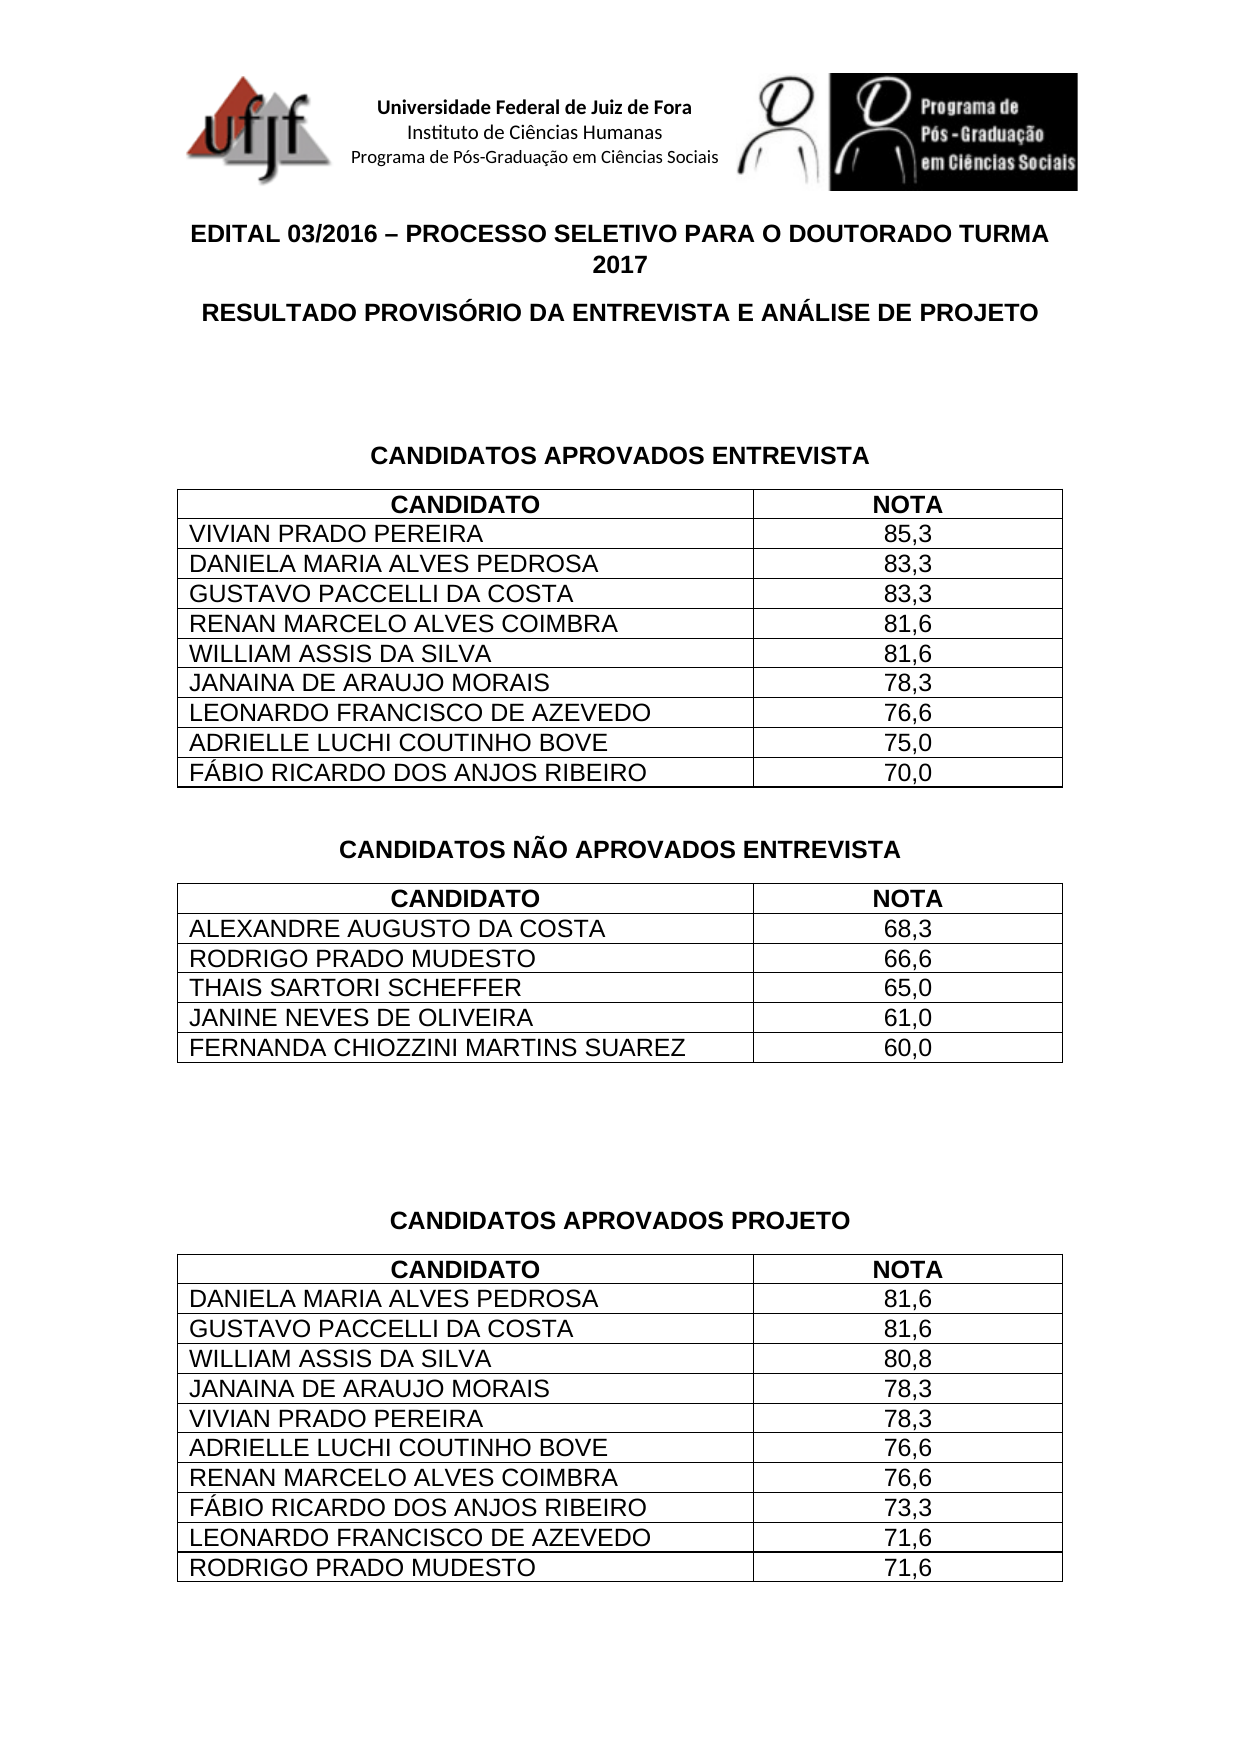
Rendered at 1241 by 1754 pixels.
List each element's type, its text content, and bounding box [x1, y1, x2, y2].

table_cell 71,6 [754, 1523, 1062, 1551]
table_header CANDIDATO [178, 884, 753, 913]
table_cell LEONARDO FRANCISCO DE AZEVEDO [178, 698, 753, 727]
table_cell ADRIELLE LUCHI COUTINHO BOVE [178, 728, 753, 757]
table_cell WILLIAM ASSIS DA SILVA [178, 1344, 753, 1373]
table_cell FÁBIO RICARDO DOS ANJOS RIBEIRO [178, 1493, 753, 1522]
table_header CANDIDATO [178, 490, 753, 518]
table_cell 81,6 [754, 639, 1062, 667]
table_cell 81,6 [754, 1284, 1062, 1313]
table_cell 76,6 [754, 1463, 1062, 1492]
table_cell VIVIAN PRADO PEREIRA [178, 1404, 753, 1432]
table_cell 65,0 [754, 973, 1062, 1002]
text RESULTADO PROVISÓRIO DA ENTREVISTA E ANÁLISE DE PROJETO [177, 298, 1063, 326]
table_cell ADRIELLE LUCHI COUTINHO BOVE [178, 1433, 753, 1462]
picture [185, 76, 334, 189]
table_cell GUSTAVO PACCELLI DA COSTA [178, 579, 753, 608]
table_cell 78,3 [754, 1404, 1062, 1432]
text EDITAL 03/2016 – PROCESSO SELETIVO PARA O DOUTORADO TURMA 2017 [177, 219, 1063, 279]
table_cell GUSTAVO PACCELLI DA COSTA [178, 1314, 753, 1343]
text CANDIDATOS APROVADOS PROJETO [177, 1206, 1063, 1234]
table_cell 83,3 [754, 549, 1062, 578]
table_header NOTA [754, 490, 1062, 518]
table_cell 76,6 [754, 1433, 1062, 1462]
table_cell 66,6 [754, 944, 1062, 972]
table_cell 83,3 [754, 579, 1062, 608]
table_header NOTA [754, 1255, 1062, 1283]
table_cell 70,0 [754, 758, 1062, 786]
table_cell 85,3 [754, 519, 1062, 548]
table_cell JANINE NEVES DE OLIVEIRA [178, 1003, 753, 1032]
table_cell DANIELA MARIA ALVES PEDROSA [178, 549, 753, 578]
table_header CANDIDATO [178, 1255, 753, 1283]
table_cell RENAN MARCELO ALVES COIMBRA [178, 1463, 753, 1492]
table_cell RODRIGO PRADO MUDESTO [178, 944, 753, 972]
table_header NOTA [754, 884, 1062, 913]
table_cell WILLIAM ASSIS DA SILVA [178, 639, 753, 667]
table_cell 81,6 [754, 1314, 1062, 1343]
table_cell FERNANDA CHIOZZINI MARTINS SUAREZ [178, 1033, 753, 1062]
table_cell RENAN MARCELO ALVES COIMBRA [178, 609, 753, 637]
table_cell 81,6 [754, 609, 1062, 637]
table_cell 61,0 [754, 1003, 1062, 1032]
table_cell 78,3 [754, 668, 1062, 697]
table_cell RODRIGO PRADO MUDESTO [178, 1553, 753, 1581]
table_cell 60,0 [754, 1033, 1062, 1062]
table_cell JANAINA DE ARAUJO MORAIS [178, 1374, 753, 1402]
table_cell THAIS SARTORI SCHEFFER [178, 973, 753, 1002]
table_cell 78,3 [754, 1374, 1062, 1402]
table_cell 68,3 [754, 914, 1062, 942]
table_cell FÁBIO RICARDO DOS ANJOS RIBEIRO [178, 758, 753, 786]
picture [735, 73, 1078, 191]
table_cell 75,0 [754, 728, 1062, 757]
table_cell JANAINA DE ARAUJO MORAIS [178, 668, 753, 697]
table_cell 71,6 [754, 1553, 1062, 1581]
table_cell VIVIAN PRADO PEREIRA [178, 519, 753, 548]
table_cell 73,3 [754, 1493, 1062, 1522]
table_cell LEONARDO FRANCISCO DE AZEVEDO [178, 1523, 753, 1551]
table_cell DANIELA MARIA ALVES PEDROSA [178, 1284, 753, 1313]
text CANDIDATOS NÃO APROVADOS ENTREVISTA [177, 835, 1063, 864]
table_cell ALEXANDRE AUGUSTO DA COSTA [178, 914, 753, 942]
table_cell 76,6 [754, 698, 1062, 727]
text CANDIDATOS APROVADOS ENTREVISTA [177, 441, 1063, 469]
table_cell 80,8 [754, 1344, 1062, 1373]
